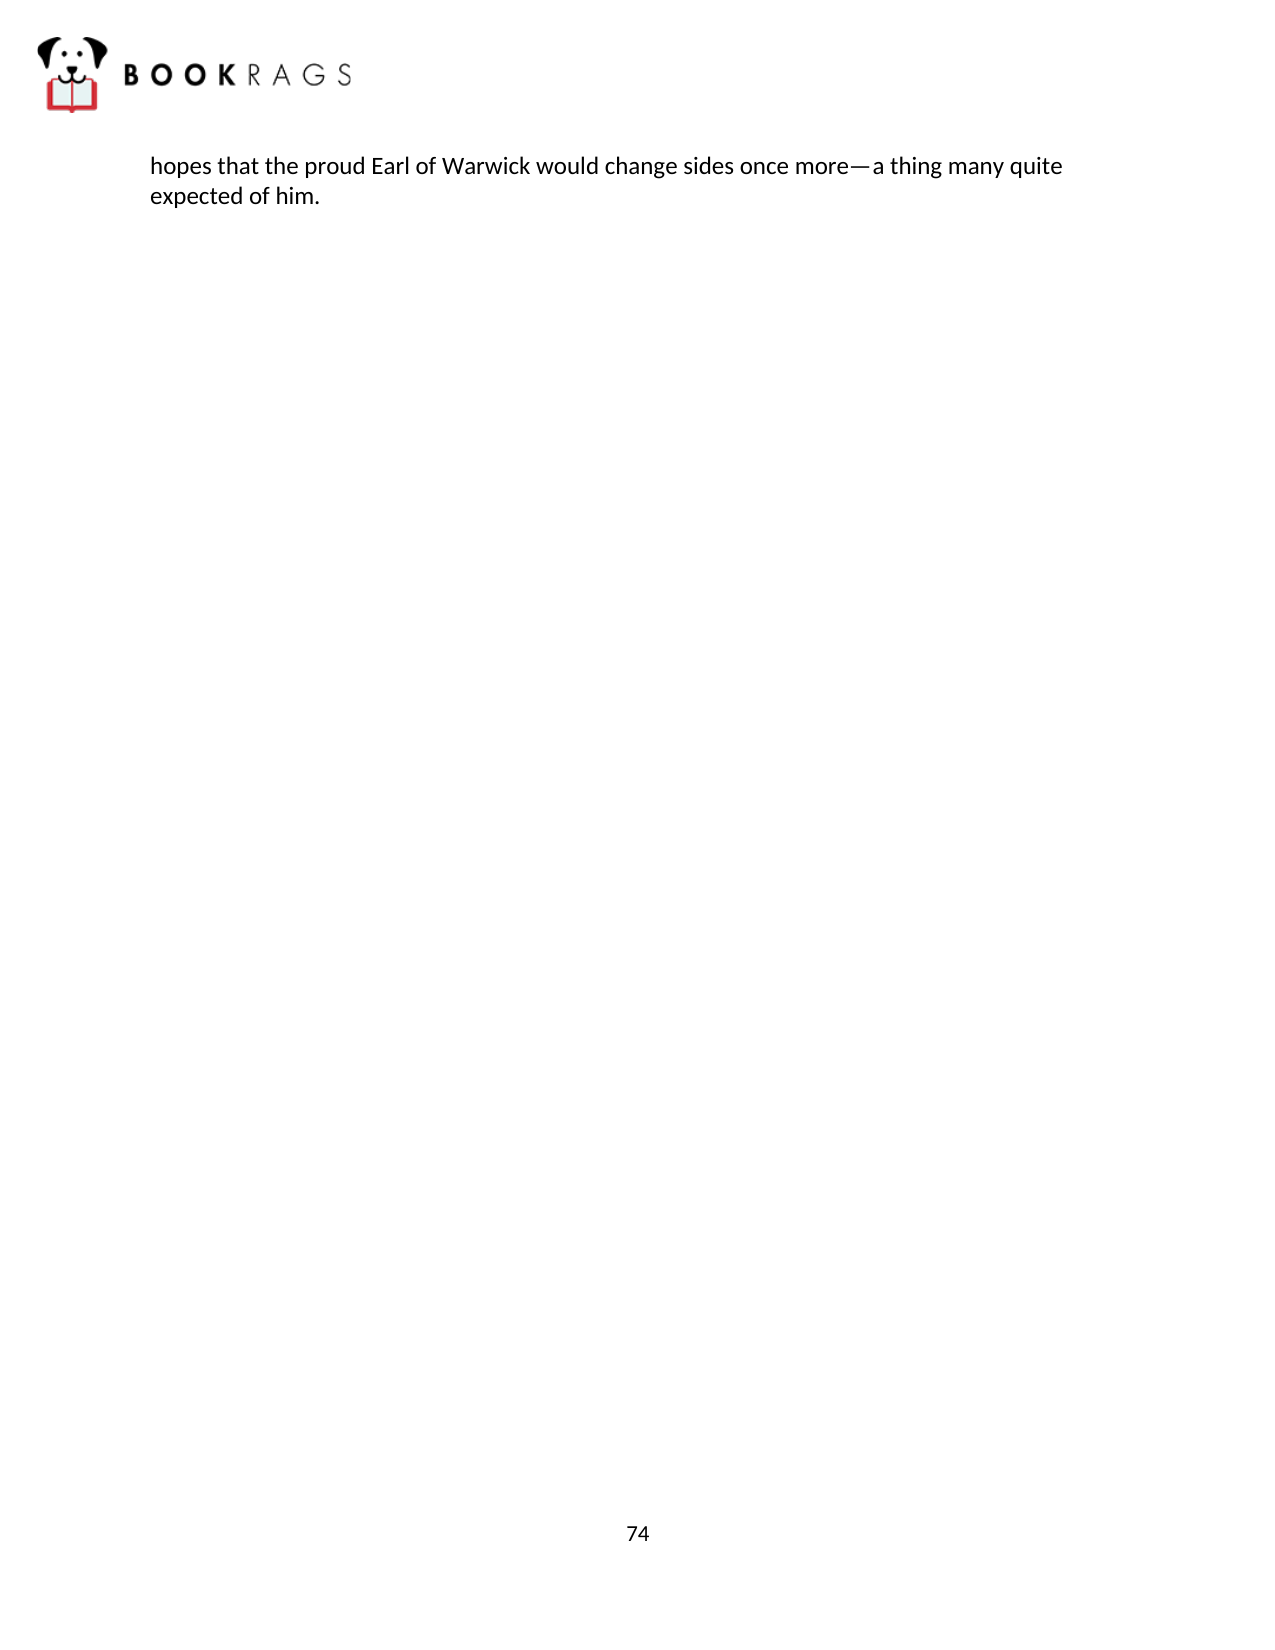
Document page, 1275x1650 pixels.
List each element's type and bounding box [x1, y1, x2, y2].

text [150, 150, 1125, 211]
picture [37, 37, 351, 113]
